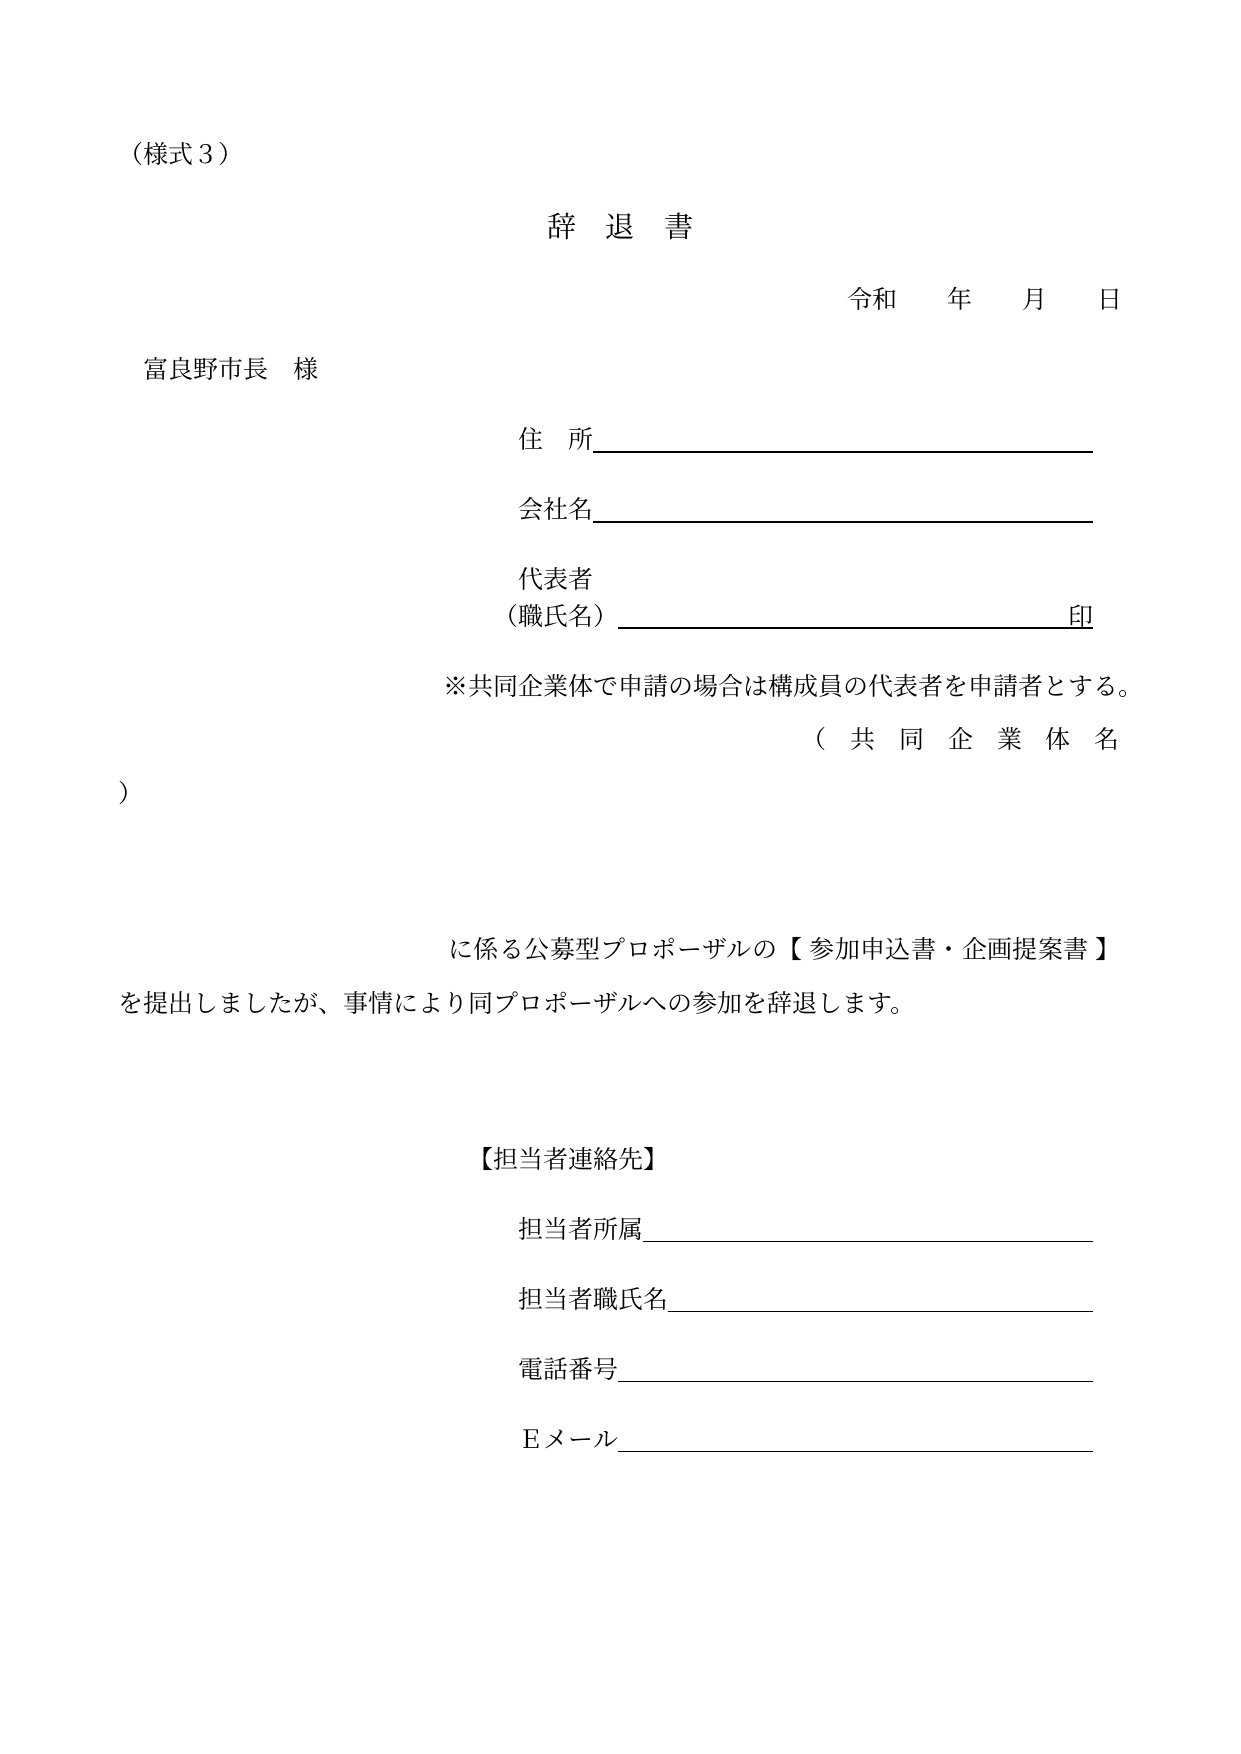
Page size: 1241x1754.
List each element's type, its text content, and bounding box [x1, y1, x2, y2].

text 令和 年 月 日 [118, 280, 1122, 316]
text Ｅメール [118, 1420, 1122, 1456]
text （共同企業体名 ） [118, 720, 1122, 810]
text （様式３） [118, 134, 1122, 170]
text ※共同企業体で申請の場合は構成員の代表者を申請者とする。 [118, 666, 1122, 702]
text （職氏名） 印 [118, 596, 1122, 632]
text 電話番号 [118, 1350, 1122, 1386]
text 代表者 [118, 560, 1122, 596]
text 担当者職氏名 [118, 1280, 1122, 1316]
text 富良野市長 様 [118, 350, 1122, 386]
text 会社名 [118, 490, 1122, 526]
text 【担当者連絡先】 [118, 1140, 1122, 1176]
text 担当者所属 [118, 1210, 1122, 1246]
text 住 所 [118, 420, 1122, 456]
text に係る公募型プロポーザルの【 参加申込書・企画提案書 】を提出しましたが、事情により同プロポーザルへの参加を辞退します。 [118, 930, 1122, 1020]
text 辞 退 書 [118, 204, 1122, 246]
